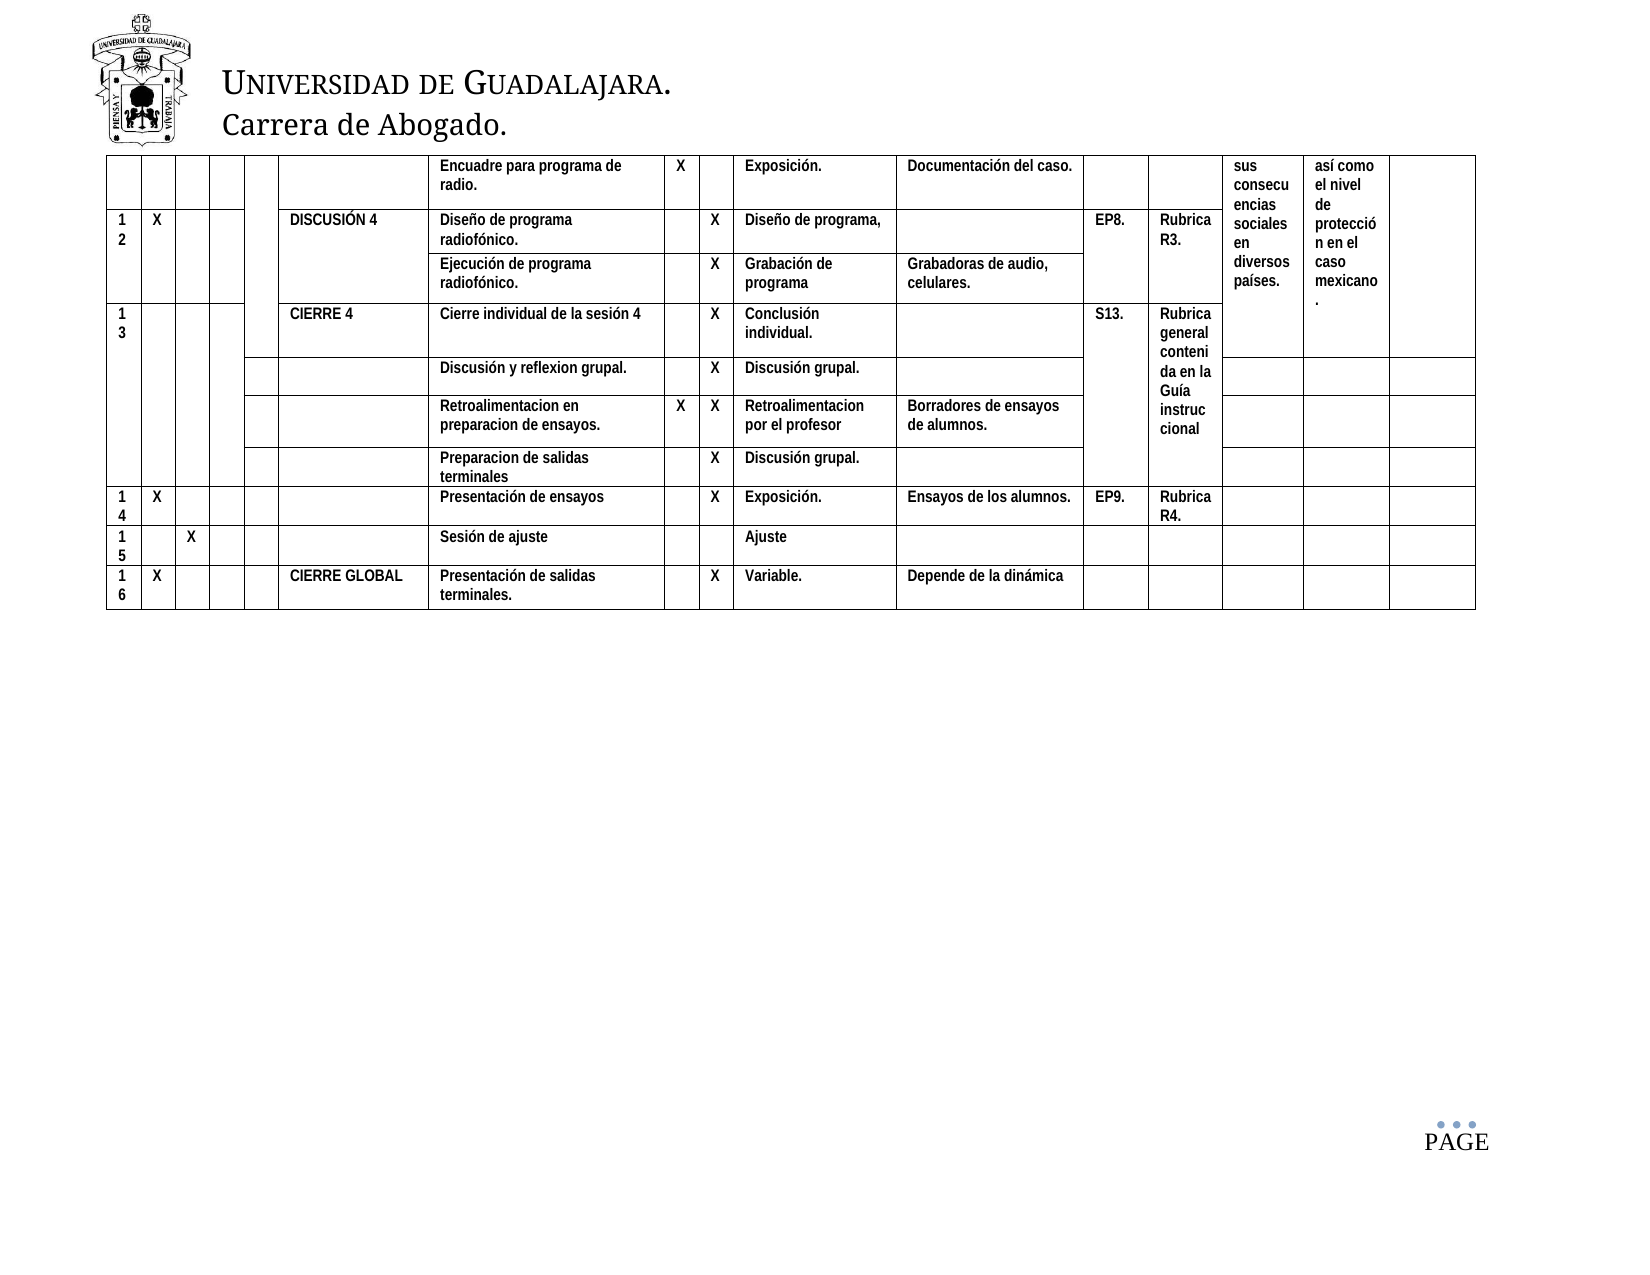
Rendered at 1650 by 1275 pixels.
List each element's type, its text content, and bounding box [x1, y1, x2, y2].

table_cell X [700, 566, 733, 608]
table_cell [665, 526, 699, 565]
table_cell [1390, 358, 1475, 394]
table_cell [245, 358, 278, 394]
table_cell [897, 358, 1083, 394]
table_cell Retroalimentacion por el profesor [734, 396, 896, 447]
table_cell X [142, 210, 175, 303]
table_cell X [700, 304, 733, 357]
table_cell [1304, 526, 1389, 565]
table_cell [1223, 358, 1303, 394]
table_cell [1223, 448, 1303, 486]
table_cell Discusión grupal. [734, 448, 896, 486]
table_cell X [700, 396, 733, 447]
table_cell Ejecución de programa radiofónico. [429, 254, 664, 303]
table_cell [142, 304, 175, 486]
table_cell [1223, 566, 1303, 608]
table_cell [700, 526, 733, 565]
table_cell Diseño de programa radiofónico. [429, 210, 664, 253]
table_cell Presentación de salidas terminales. [429, 566, 664, 608]
table_cell X [700, 210, 733, 253]
table_cell X [142, 487, 175, 525]
table_cell [665, 210, 699, 253]
table_cell [665, 566, 699, 608]
table_cell [1223, 396, 1303, 447]
table_cell Preparacion de salidas terminales [429, 448, 664, 486]
table_cell [1223, 487, 1303, 525]
table_cell X [700, 358, 733, 394]
table_cell Grabadoras de audio, celulares. [897, 254, 1083, 303]
table_cell [897, 304, 1083, 357]
table_cell Rubrica general contenida en la Guía instruccional [1149, 304, 1222, 486]
table_cell [1390, 526, 1475, 565]
table_cell [1149, 526, 1222, 565]
table_cell Documentación del caso. [897, 156, 1083, 209]
table_cell Presentación de ensayos [429, 487, 664, 525]
table_cell [1390, 487, 1475, 525]
table_cell [1304, 566, 1389, 608]
table_cell CIERRE GLOBAL [279, 566, 428, 608]
table_cell Rubrica R3. [1149, 210, 1222, 303]
table_cell 16 [107, 566, 141, 608]
table_cell [1390, 396, 1475, 447]
table_cell [245, 396, 278, 447]
table_cell [210, 210, 244, 303]
table_cell [245, 566, 278, 608]
table_cell Diseño de programa, [734, 210, 896, 253]
table_cell X [700, 487, 733, 525]
table_cell Cierre individual de la sesión 4 [429, 304, 664, 357]
table_cell [897, 448, 1083, 486]
table_cell Sesión de ajuste [429, 526, 664, 565]
table_cell [1084, 566, 1148, 608]
table_cell 14 [107, 487, 141, 525]
table_cell Encuadre para programa de radio. [429, 156, 664, 209]
table_cell [210, 566, 244, 608]
table_cell [665, 254, 699, 303]
table_cell [176, 487, 209, 525]
table_cell [1084, 526, 1148, 565]
table_cell Discusión y reflexion grupal. [429, 358, 664, 394]
table_cell Ensayos de los alumnos. [897, 487, 1083, 525]
table_cell [700, 156, 733, 209]
table_cell 15 [107, 526, 141, 565]
table_cell Borradores de ensayos de alumnos. [897, 396, 1083, 447]
table_cell Retroalimentacion en preparacion de ensayos. [429, 396, 664, 447]
table_cell Variable. [734, 566, 896, 608]
table_cell [176, 566, 209, 608]
table_cell Rubrica R4. [1149, 487, 1222, 525]
table_cell [1304, 396, 1389, 447]
table_cell [279, 526, 428, 565]
table_cell EP8. [1084, 210, 1148, 303]
table_cell [1390, 448, 1475, 486]
table_cell Exposición. [734, 156, 896, 209]
table_cell S13. [1084, 304, 1148, 486]
table_cell [279, 156, 428, 209]
table_cell [142, 526, 175, 565]
table_cell Discusión grupal. [734, 358, 896, 394]
table_cell [245, 487, 278, 525]
table_cell 12 [107, 210, 141, 303]
table_cell [1304, 448, 1389, 486]
table_cell Grabación de programa [734, 254, 896, 303]
table_cell [210, 304, 244, 486]
table_cell Conclusión individual. [734, 304, 896, 357]
table_cell [1149, 566, 1222, 608]
table_cell Exposición. [734, 487, 896, 525]
table_cell X [176, 526, 209, 565]
table_cell X [665, 156, 699, 209]
table_cell DISCUSIÓN 4 [279, 210, 428, 303]
table_cell X [700, 448, 733, 486]
picture [84, 9, 200, 155]
table_cell [279, 448, 428, 486]
table_cell [279, 487, 428, 525]
table_cell [897, 526, 1083, 565]
table_cell 13 [107, 304, 141, 486]
table_cell [210, 487, 244, 525]
table_cell [245, 526, 278, 565]
table_cell X [142, 566, 175, 608]
table_cell [245, 448, 278, 486]
table_cell Ajuste [734, 526, 896, 565]
table_cell [665, 448, 699, 486]
table_cell [1390, 566, 1475, 608]
table_cell [176, 304, 209, 486]
table_cell [176, 210, 209, 303]
table_cell [665, 304, 699, 357]
table_cell [665, 487, 699, 525]
table_cell [210, 526, 244, 565]
table_cell EP9. [1084, 487, 1148, 525]
table_cell CIERRE 4 [279, 304, 428, 357]
table_cell X [665, 396, 699, 447]
table_cell [665, 358, 699, 394]
table_cell [1223, 526, 1303, 565]
table_cell [1304, 358, 1389, 394]
table_cell [897, 210, 1083, 253]
table_cell [279, 396, 428, 447]
table_cell Depende de la dinámica [897, 566, 1083, 608]
table_cell [1304, 487, 1389, 525]
table_cell X [700, 254, 733, 303]
table_cell [279, 358, 428, 394]
